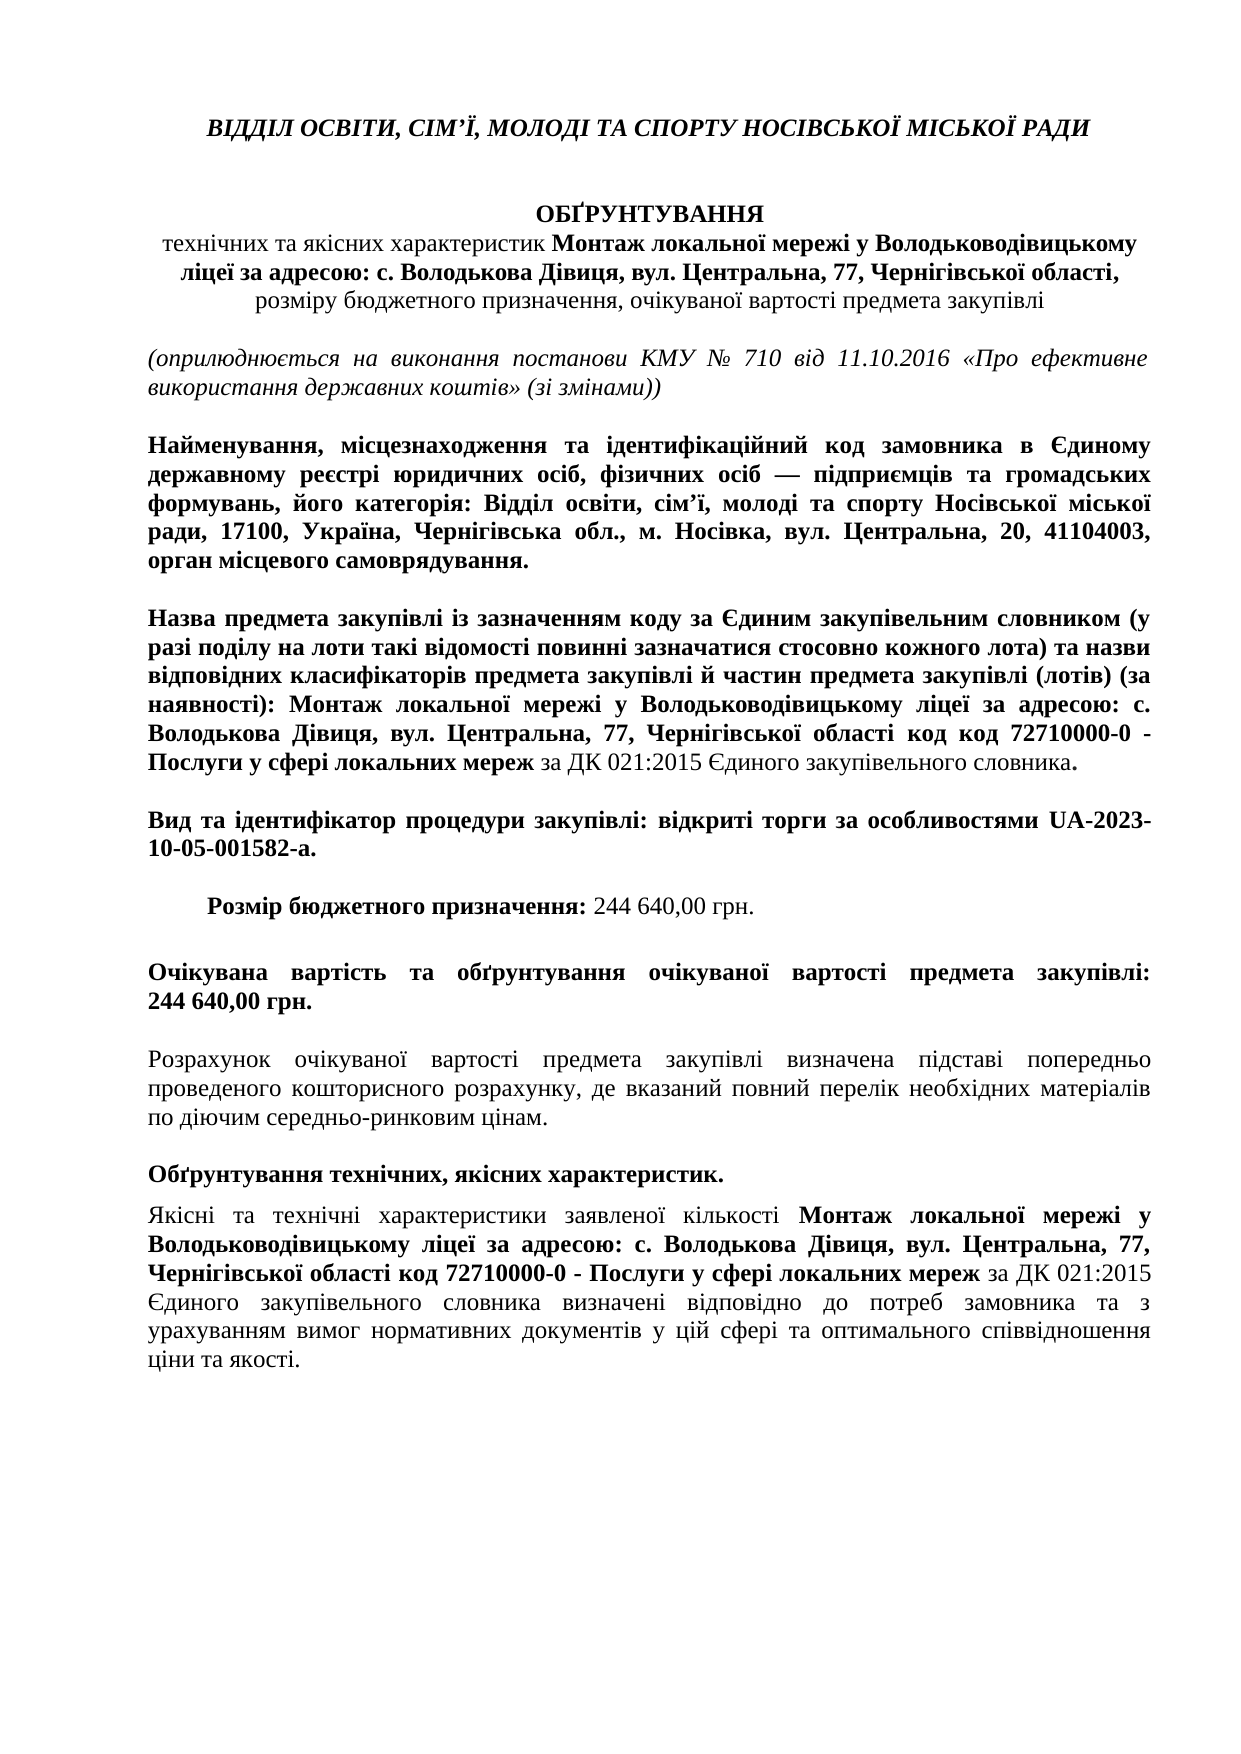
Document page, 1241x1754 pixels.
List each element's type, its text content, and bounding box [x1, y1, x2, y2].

text ВІДДІЛ ОСВІТИ, СІМ’Ї, МОЛОДІ ТА СПОРТУ НОСІВСЬКОЇ МІСЬКОЇ РАДИ [148, 113, 1152, 141]
text Обґрунтування технічних, якісних характеристик. [148, 1159, 1152, 1188]
text Якісні та технічні характеристики заявленої кількості Монтаж локальної мережі у Володьководівицькому ліцеї за адресою: с. Володькова Дівиця, вул. Центральна, 77, Чернігівської області код 72710000-0 - Послуги у сфері локальних мереж за ДК 021:2015 Єдиного закупівельного словника визначені відповідно до потреб замовника та з урахуванням вимог нормативних документів у цій сфері та оптимального співвідношення ціни та якості. [148, 1200, 1152, 1373]
text Назва предмета закупівлі із зазначенням коду за Єдиним закупівельним словником (у разі поділу на лоти такі відомості повинні зазначатися стосовно кожного лота) та назви відповідних класифікаторів предмета закупівлі й частин предмета закупівлі (лотів) (за наявності): Монтаж локальної мережі у Володьководівицькому ліцеї за адресою: с. Володькова Дівиця, вул. Центральна, 77, Чернігівської області код код 72710000-0 - Послуги у сфері локальних мереж за ДК 021:2015 Єдиного закупівельного словника. [148, 603, 1152, 776]
text Розрахунок очікуваної вартості предмета закупівлі визначена підставі попередньо проведеного кошторисного розрахунку, де вказаний повний перелік необхідних матеріалів по діючим середньо-ринковим цінам. [148, 1044, 1152, 1130]
text ОБҐРУНТУВАННЯ [148, 199, 1152, 228]
text Найменування, місцезнаходження та ідентифікаційний код замовника в Єдиному державному реєстрі юридичних осіб, фізичних осіб — підприємців та громадських формувань, його категорія: Відділ освіти, сім’ї, молоді та спорту Носівської міської ради, 17100, Україна, Чернігівська обл., м. Носівка, вул. Центральна, 20, 41104003, орган місцевого самоврядування. [148, 430, 1152, 574]
text Очікувана вартість та обґрунтування очікуваної вартості предмета закупівлі: 244 640,00 грн. [148, 957, 1152, 1015]
text Вид та ідентифікатор процедури закупівлі: відкриті торги за особливостями UA-2023-10-05-001582-a. [148, 805, 1152, 862]
text (оприлюднюється на виконання постанови КМУ № 710 від 11.10.2016 «Про ефективне використання державних коштів» (зі змінами)) [148, 343, 1152, 401]
text Розмір бюджетного призначення: 244 640,00 грн. [148, 891, 1152, 920]
text технічних та якісних характеристик Монтаж локальної мережі у Володьководівицькому ліцеї за адресою: с. Володькова Дівиця, вул. Центральна, 77, Чернігівської області, розміру бюджетного призначення, очікуваної вартості предмета закупівлі [148, 228, 1152, 314]
